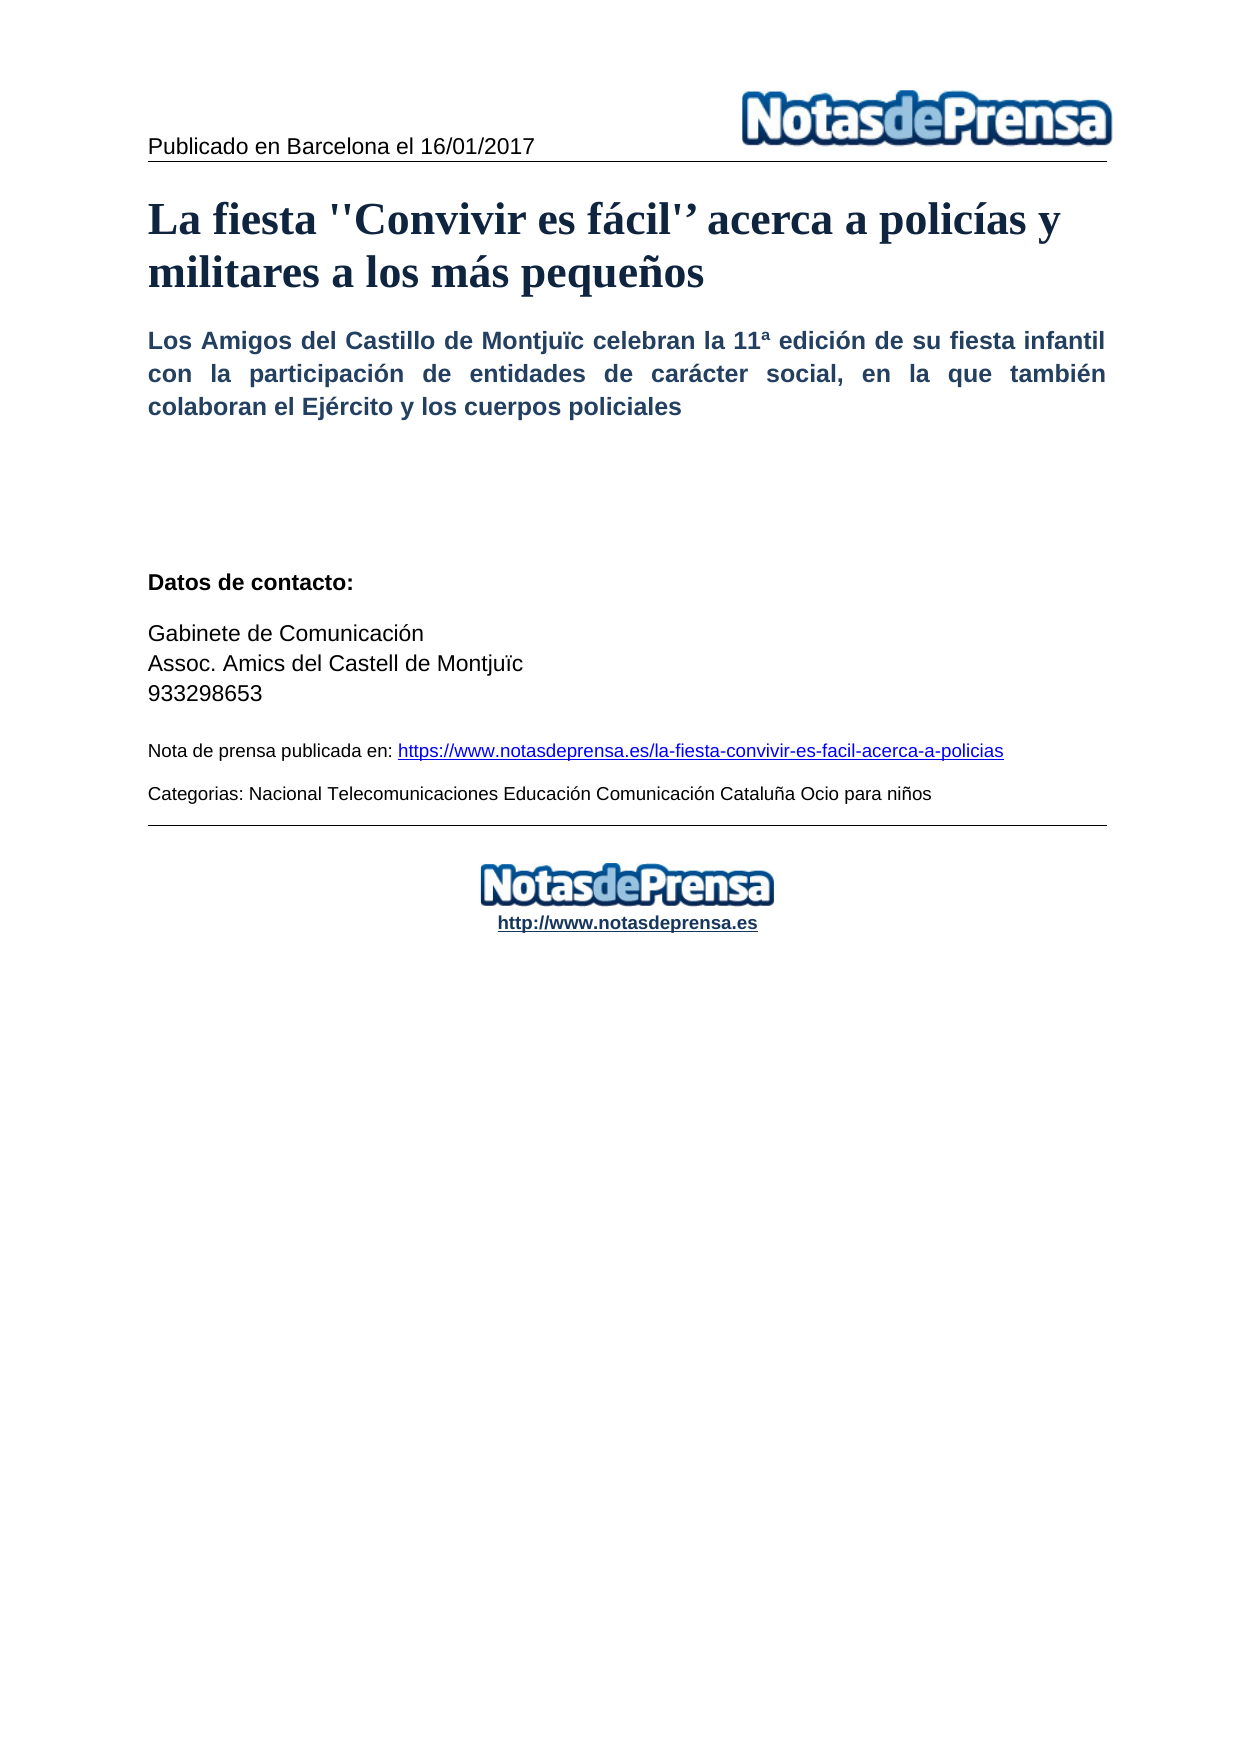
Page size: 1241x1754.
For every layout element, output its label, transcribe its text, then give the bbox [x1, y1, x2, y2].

text Assoc. Amics del Castell de Montjuïc [148, 650, 1063, 676]
text Nota de prensa publicada en: https://www.notasdeprensa.es/la-fiesta-convivir-es-facil-acerca-a-policias [148, 740, 1107, 762]
subtitle Los Amigos del Castillo de Montjuïc celebran la 11ª edición de su fiesta infantil con la participación de entidades de carácter social, en la que también colaboran el Ejército y los cuerpos policiales [148, 326, 1107, 421]
subtitle La fiesta ''Convivir es fácil'’ acerca a policías y militares a los más pequeños [148, 192, 1107, 297]
text Datos de contacto: [148, 568, 1107, 595]
text 933298653 [148, 680, 1063, 706]
text http://www.notasdeprensa.es [148, 912, 1107, 934]
picture [742, 90, 1113, 148]
picture [480, 862, 775, 908]
text Categorias: Nacional Telecomunicaciones Educación Comunicación Cataluña Ocio para niños [148, 783, 1107, 804]
text Publicado en Barcelona el 16/01/2017 [148, 133, 1107, 161]
text Gabinete de Comunicación [148, 619, 1063, 646]
